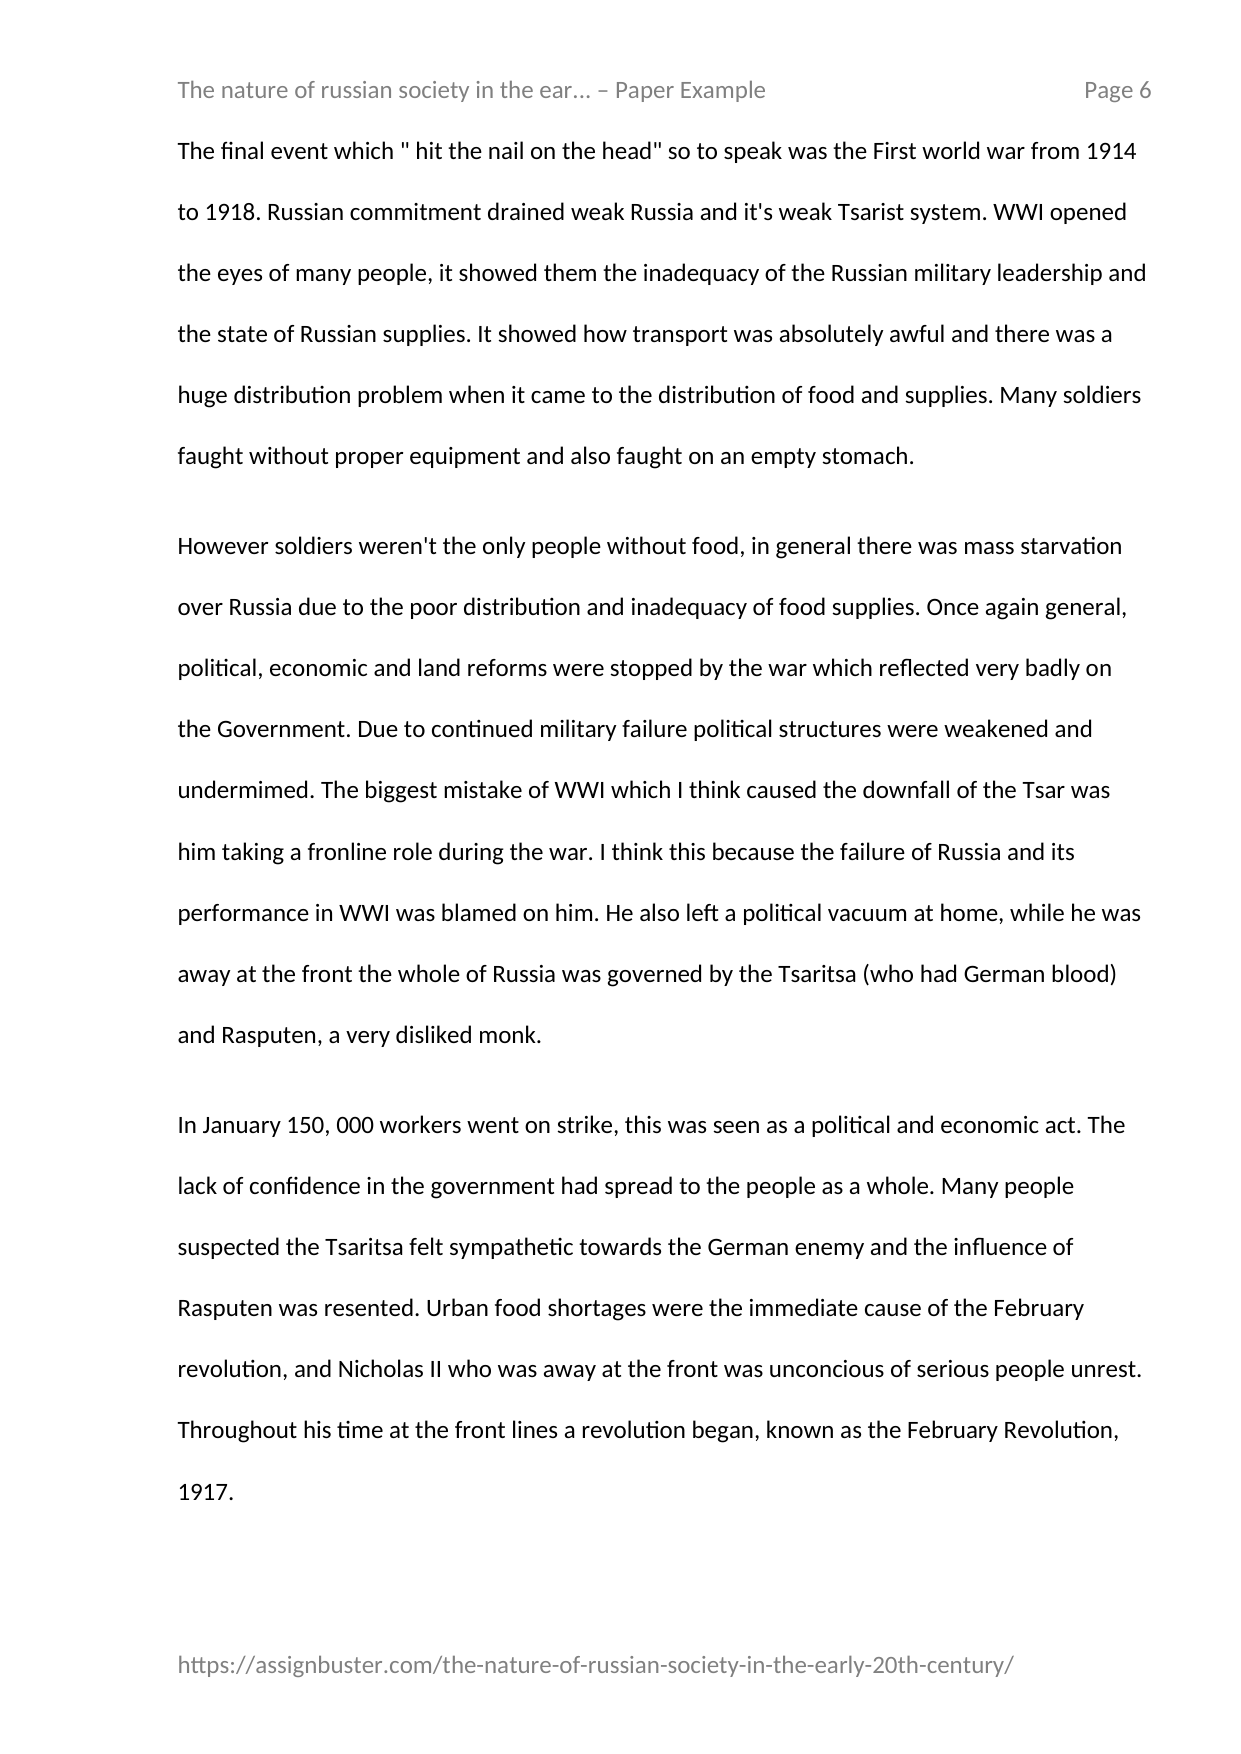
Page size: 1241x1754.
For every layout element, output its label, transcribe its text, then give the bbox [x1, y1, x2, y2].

text The final event which " hit the nail on the head" so to speak was the First world war from 1914 to 1918. Russian commitment drained weak Russia and it's weak Tsarist system. WWI opened the eyes of many people, it showed them the inadequacy of the Russian military leadership and the state of Russian supplies. It showed how transport was absolutely awful and there was a huge distribution problem when it came to the distribution of food and supplies. Many soldiers faught without proper equipment and also faught on an empty stomach. [177, 135, 1152, 471]
text However soldiers weren't the only people without food, in general there was mass starvation over Russia due to the poor distribution and inadequacy of food supplies. Once again general, political, economic and land reforms were stopped by the war which reflected very badly on the Government. Due to continued military failure political structures were weakened and undermimed. The biggest mistake of WWI which I think caused the downfall of the Tsar was him taking a fronline role during the war. I think this because the failure of Russia and its performance in WWI was blamed on him. He also left a political vacuum at home, while he was away at the front the whole of Russia was governed by the Tsaritsa (who had German blood) and Rasputen, a very disliked monk. [177, 531, 1152, 1049]
text In January 150, 000 workers went on strike, this was seen as a political and economic act. The lack of confidence in the government had spread to the people as a whole. Many people suspected the Tsaritsa felt sympathetic towards the German enemy and the influence of Rasputen was resented. Urban food shortages were the immediate cause of the February revolution, and Nicholas II who was away at the front was unconcious of serious people unrest. Throughout his time at the front lines a revolution began, known as the February Revolution, 1917. [177, 1109, 1152, 1506]
